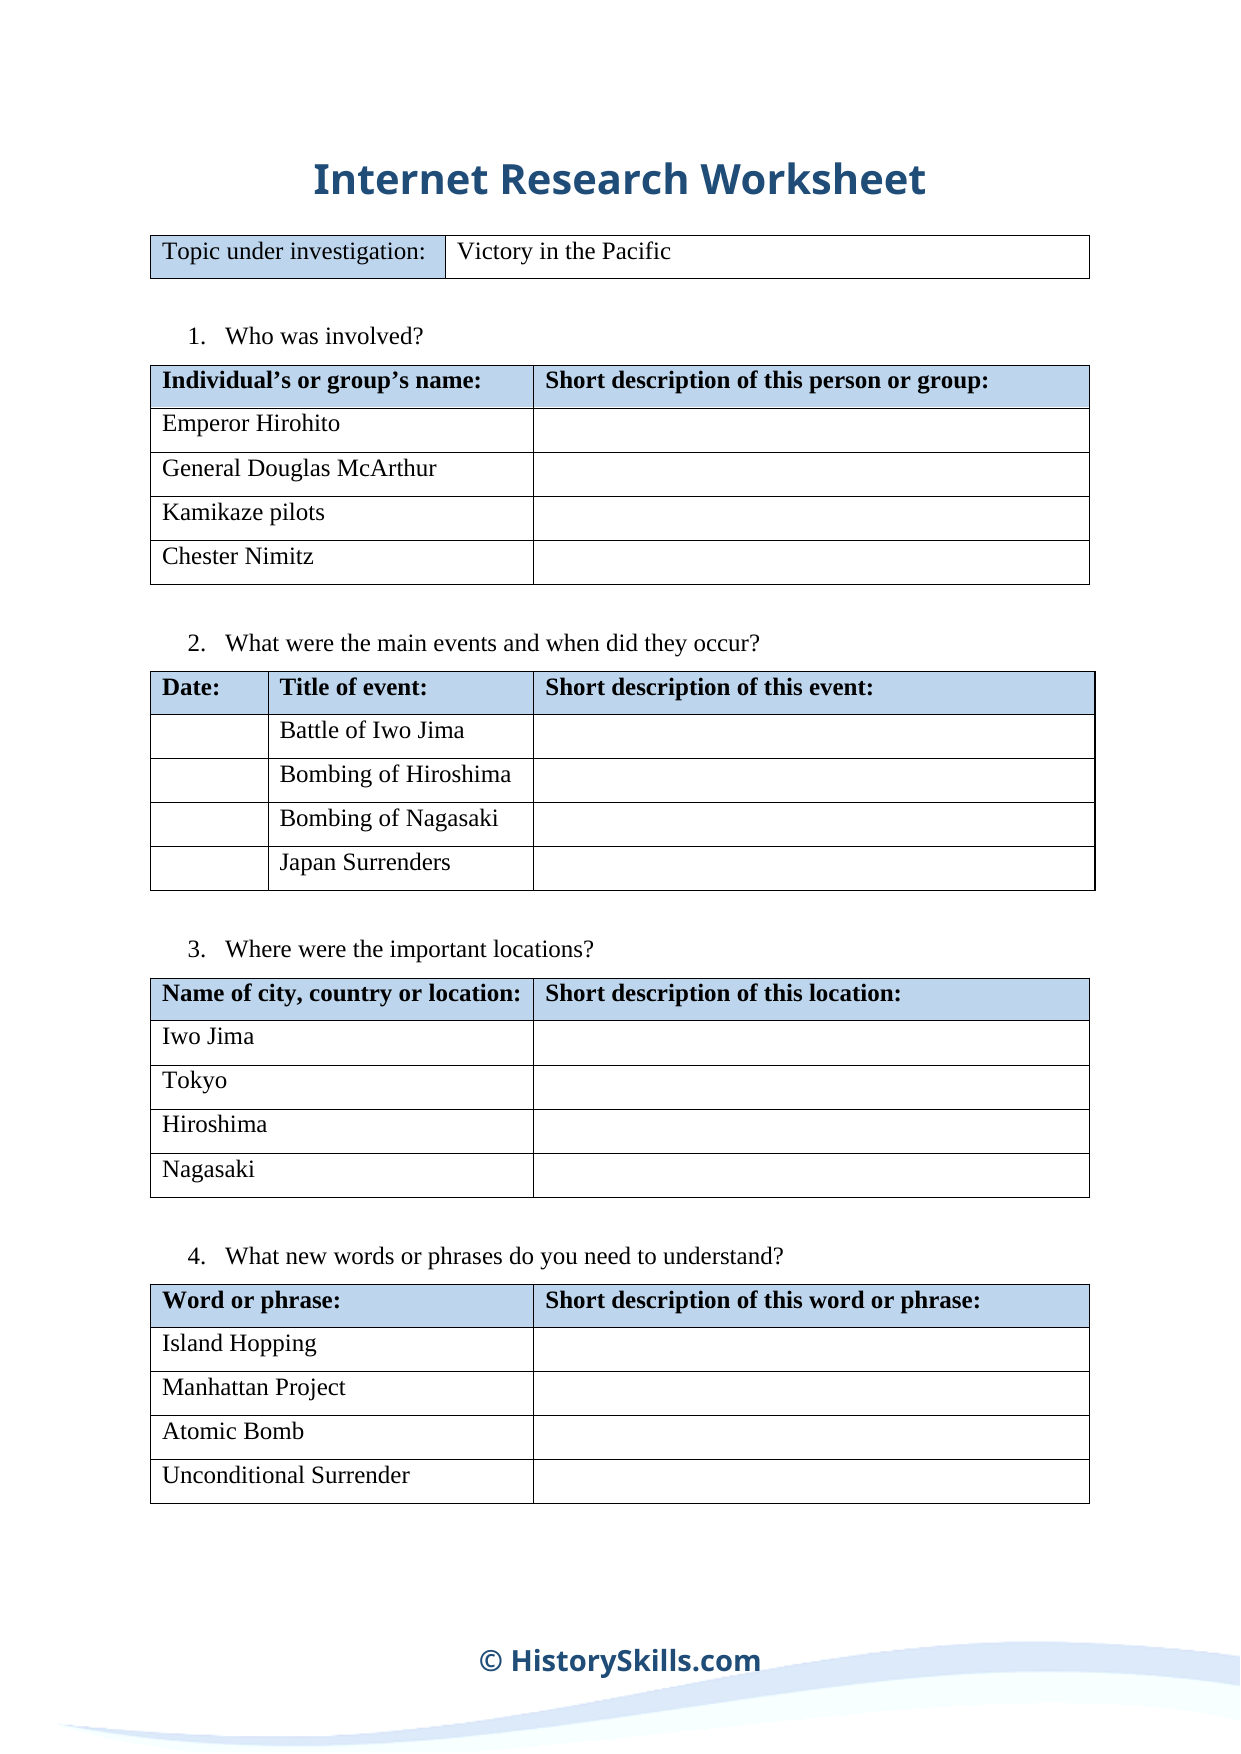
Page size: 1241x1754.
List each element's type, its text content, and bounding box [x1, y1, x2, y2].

table_cell Iwo Jima [151, 1021, 533, 1064]
table_header Name of city, country or location: [151, 979, 533, 1020]
table_cell [534, 409, 1089, 452]
table_cell [534, 1110, 1089, 1153]
table_cell [534, 1328, 1089, 1371]
table_cell General Douglas McArthur [151, 453, 533, 496]
table_cell [534, 453, 1089, 496]
table_cell [534, 1460, 1089, 1503]
table_cell Chester Nimitz [151, 541, 533, 584]
table_cell [534, 847, 1094, 890]
table_cell Kamikaze pilots [151, 497, 533, 540]
table_cell Bombing of Nagasaki [269, 803, 533, 846]
table_cell Unconditional Surrender [151, 1460, 533, 1503]
list What new words or phrases do you need to understand? [187, 1241, 1090, 1269]
table_cell [151, 803, 268, 846]
table_header Short description of this location: [534, 979, 1089, 1020]
table_cell [534, 1372, 1089, 1415]
table_header Short description of this person or group: [534, 366, 1089, 407]
table_cell [151, 715, 268, 758]
text Internet Research Worksheet [150, 150, 1090, 207]
table_cell Bombing of Hiroshima [269, 759, 533, 802]
table_cell [534, 803, 1094, 846]
table_cell Manhattan Project [151, 1372, 533, 1415]
table_cell [151, 759, 268, 802]
table_header Short description of this event: [534, 672, 1094, 714]
table_header Date: [151, 672, 268, 714]
table_cell [534, 1066, 1089, 1108]
table_header Topic under investigation: [151, 236, 445, 278]
list Where were the important locations? [187, 934, 1090, 963]
table_cell Japan Surrenders [269, 847, 533, 890]
table_header Title of event: [269, 672, 533, 714]
table_cell [534, 715, 1094, 758]
list What were the main events and when did they occur? [187, 628, 1090, 657]
table_cell Island Hopping [151, 1328, 533, 1371]
list Who was involved? [187, 321, 1090, 350]
table_cell [534, 1154, 1089, 1197]
table_header Short description of this word or phrase: [534, 1285, 1089, 1327]
table_cell [151, 847, 268, 890]
table_cell Emperor Hirohito [151, 409, 533, 452]
table_cell Hiroshima [151, 1110, 533, 1153]
table_cell Tokyo [151, 1066, 533, 1108]
table_header Victory in the Pacific [446, 236, 1089, 278]
table_cell Battle of Iwo Jima [269, 715, 533, 758]
table_cell Atomic Bomb [151, 1416, 533, 1459]
table_cell [534, 497, 1089, 540]
table_cell [534, 1021, 1089, 1064]
table_header Individual’s or group’s name: [151, 366, 533, 407]
table_cell Nagasaki [151, 1154, 533, 1197]
table_cell [534, 1416, 1089, 1459]
table_header Word or phrase: [151, 1285, 533, 1327]
table_cell [534, 759, 1094, 802]
table_cell [534, 541, 1089, 584]
